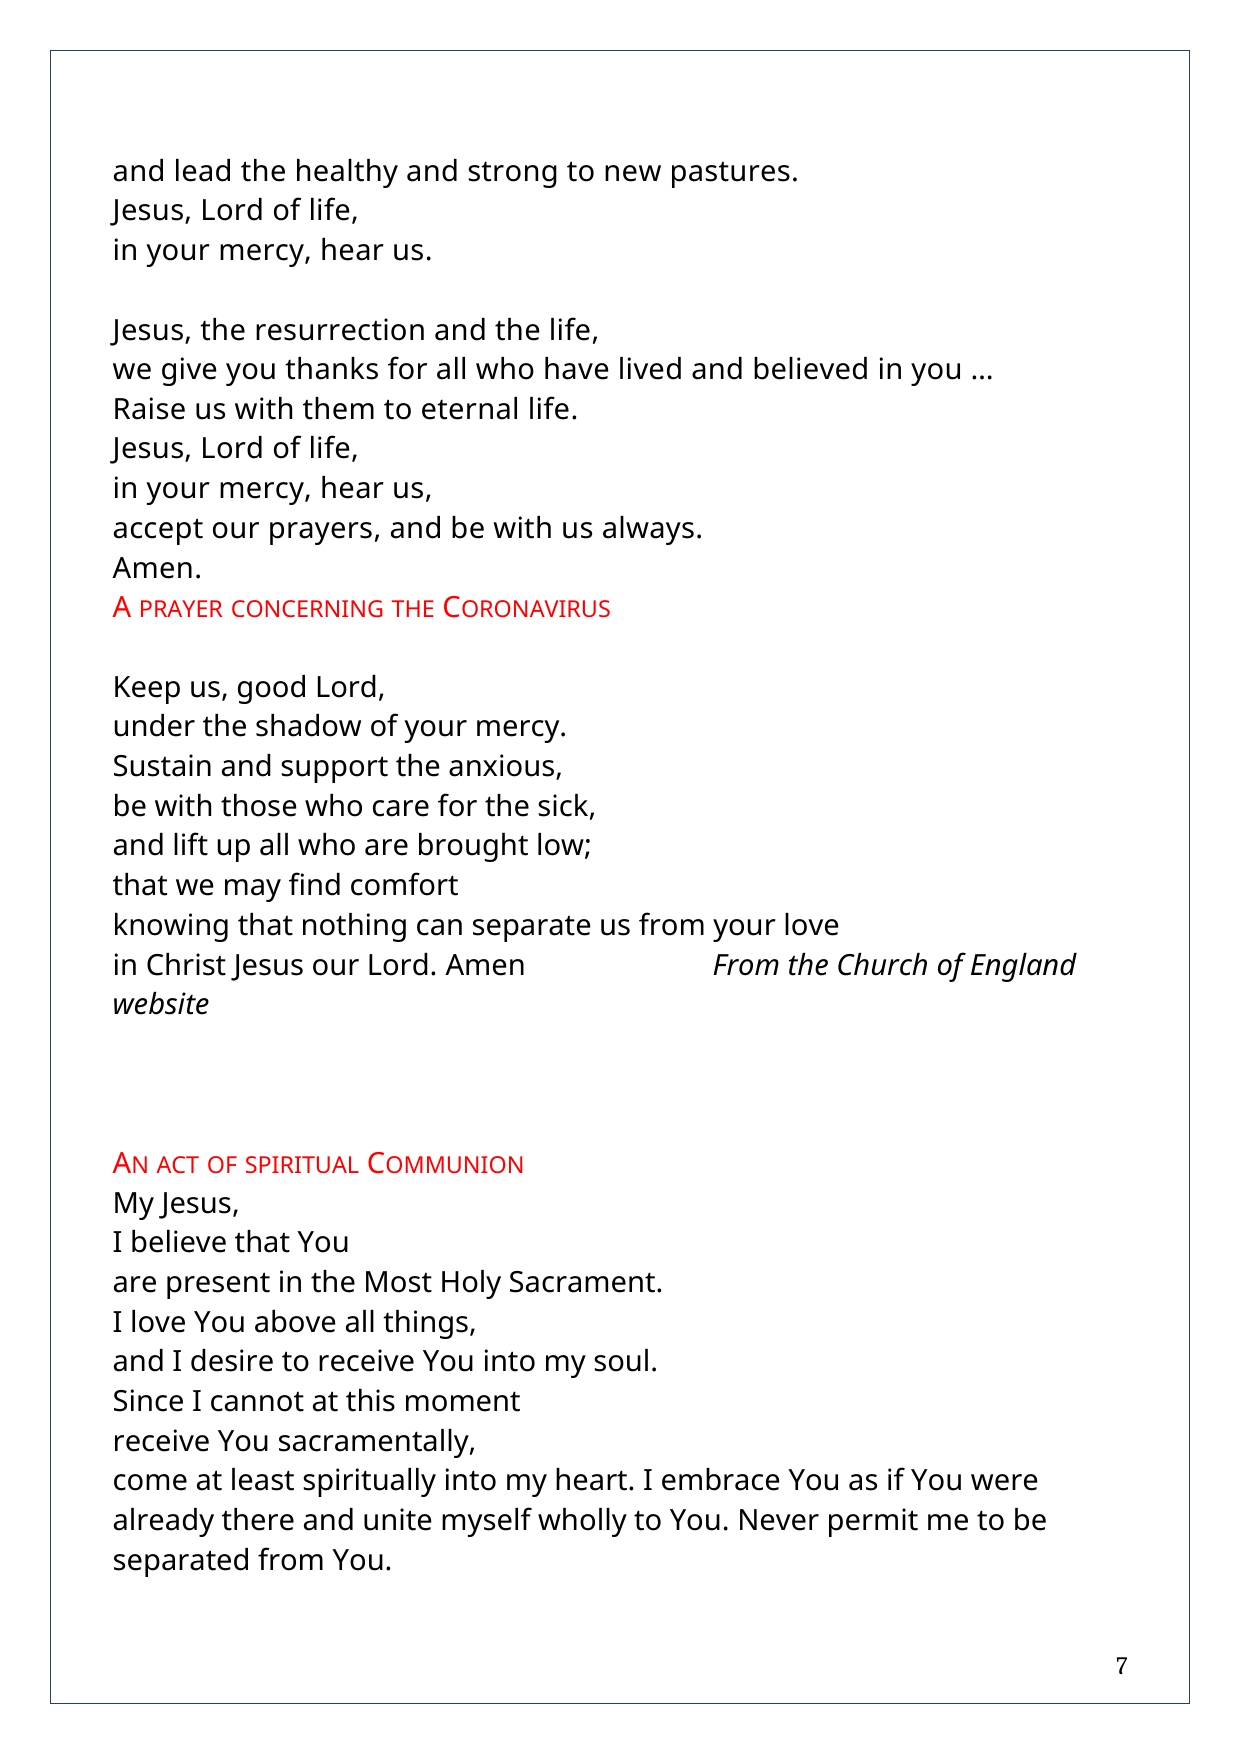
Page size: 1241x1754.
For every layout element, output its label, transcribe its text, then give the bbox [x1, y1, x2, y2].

text Amen. [112, 547, 1128, 587]
text accept our prayers, and be with us always. [112, 507, 1128, 547]
text Jesus, Lord of life, [112, 190, 1128, 229]
text we give you thanks for all who have lived and believed in you … [112, 348, 1128, 388]
text Keep us, good Lord, under the shadow of your mercy. Sustain and support the anxious, be with those who care for the sick, and lift up all who are brought low; that we may find comfort knowing that nothing can separate us from your love in Christ Jesus our Lord. Amen From the Church of England website [112, 666, 1128, 1023]
text Raise us with them to eternal life. [112, 388, 1128, 428]
text An act of spiritual Communion [112, 1142, 1128, 1182]
text Jesus, Lord of life, [112, 428, 1128, 467]
text and lead the healthy and strong to new pastures. [112, 150, 1128, 190]
text Jesus, the resurrection and the life, [112, 309, 1128, 348]
text in your mercy, hear us, [112, 467, 1128, 507]
text in your mercy, hear us. [112, 229, 1128, 269]
text A prayer concerning the Coronavirus [112, 587, 1128, 626]
text My Jesus, I believe that You are present in the Most Holy Sacrament. I love You above all things, and I desire to receive You into my soul. Since I cannot at this moment receive You sacramentally, come at least spiritually into my heart. I embrace You as if You were already there and unite myself wholly to You. Never permit me to be separated from You. [112, 1182, 1128, 1579]
